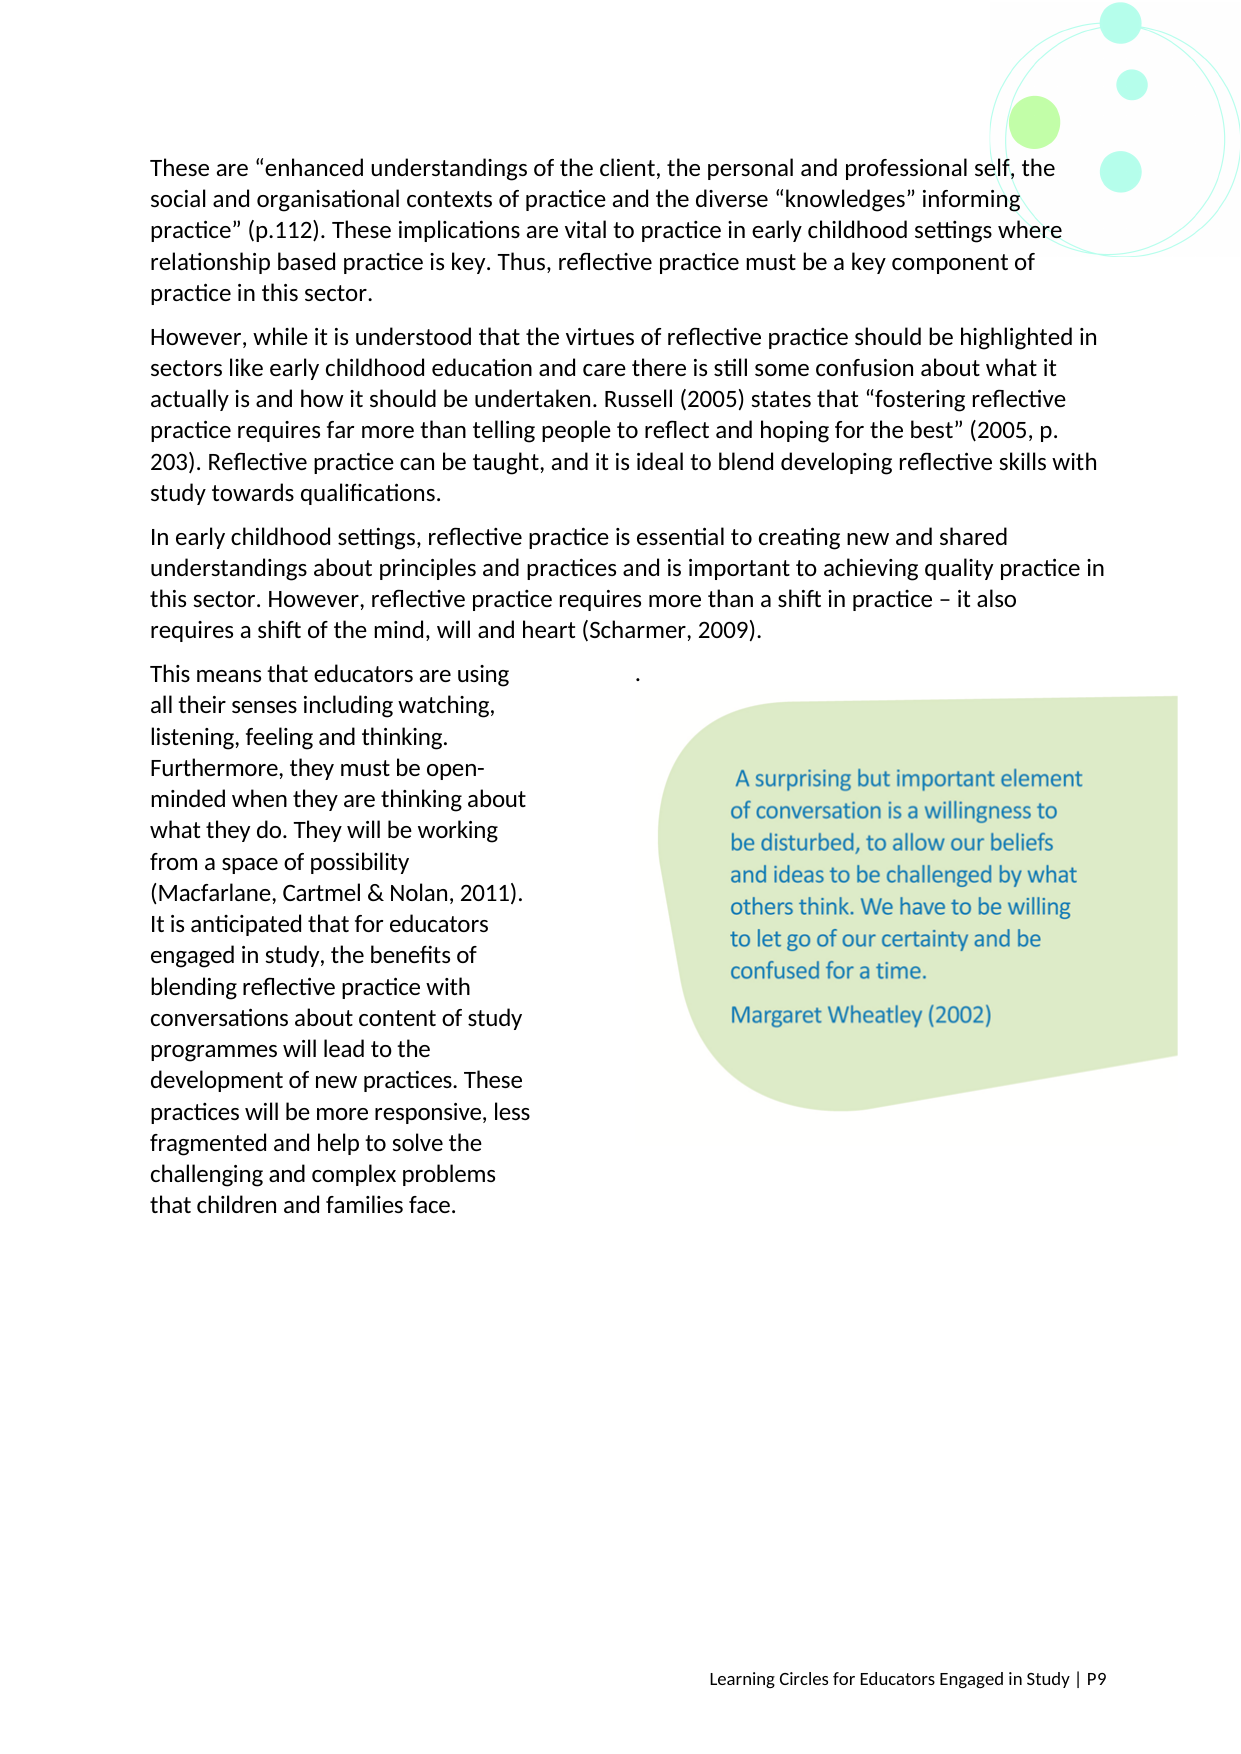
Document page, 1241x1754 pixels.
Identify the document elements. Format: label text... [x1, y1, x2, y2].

picture [989, 2, 1241, 257]
text However, while it is understood that the virtues of reflective practice should be highlighted in sectors like early childhood education and care there is still some confusion about what it actually is and how it should be undertaken. Russell (2005) states that “fostering reflective practice requires far more than telling people to reflect and hoping for the best” (2005, p. 203). Reflective practice can be taught, and it is ideal to blend developing reflective skills with study towards qualifications. [150, 320, 1106, 507]
text . [634, 657, 1091, 688]
picture [634, 688, 1178, 1146]
text These are “enhanced understandings of the client, the personal and professional self, the social and organisational contexts of practice and the diverse “knowledges” informing practice” (p.112). These implications are vital to practice in early childhood settings where relationship based practice is key. Thus, reflective practice must be a key component of practice in this sector. [150, 151, 1106, 307]
text In early childhood settings, reflective practice is essential to creating new and shared understandings about principles and practices and is important to achieving quality practice in this sector. However, reflective practice requires more than a shift in practice – it also requires a shift of the mind, will and heart (Scharmer, 2009). [150, 520, 1106, 645]
text This means that educators are using all their senses including watching, listening, feeling and thinking. Furthermore, they must be open-minded when they are thinking about what they do. They will be working from a space of possibility (Macfarlane, Cartmel & Nolan, 2011). It is anticipated that for educators engaged in study, the benefits of blending reflective practice with conversations about content of study programmes will lead to the development of new practices. These practices will be more responsive, less fragmented and help to solve the challenging and complex problems that children and families face. [150, 657, 531, 1220]
